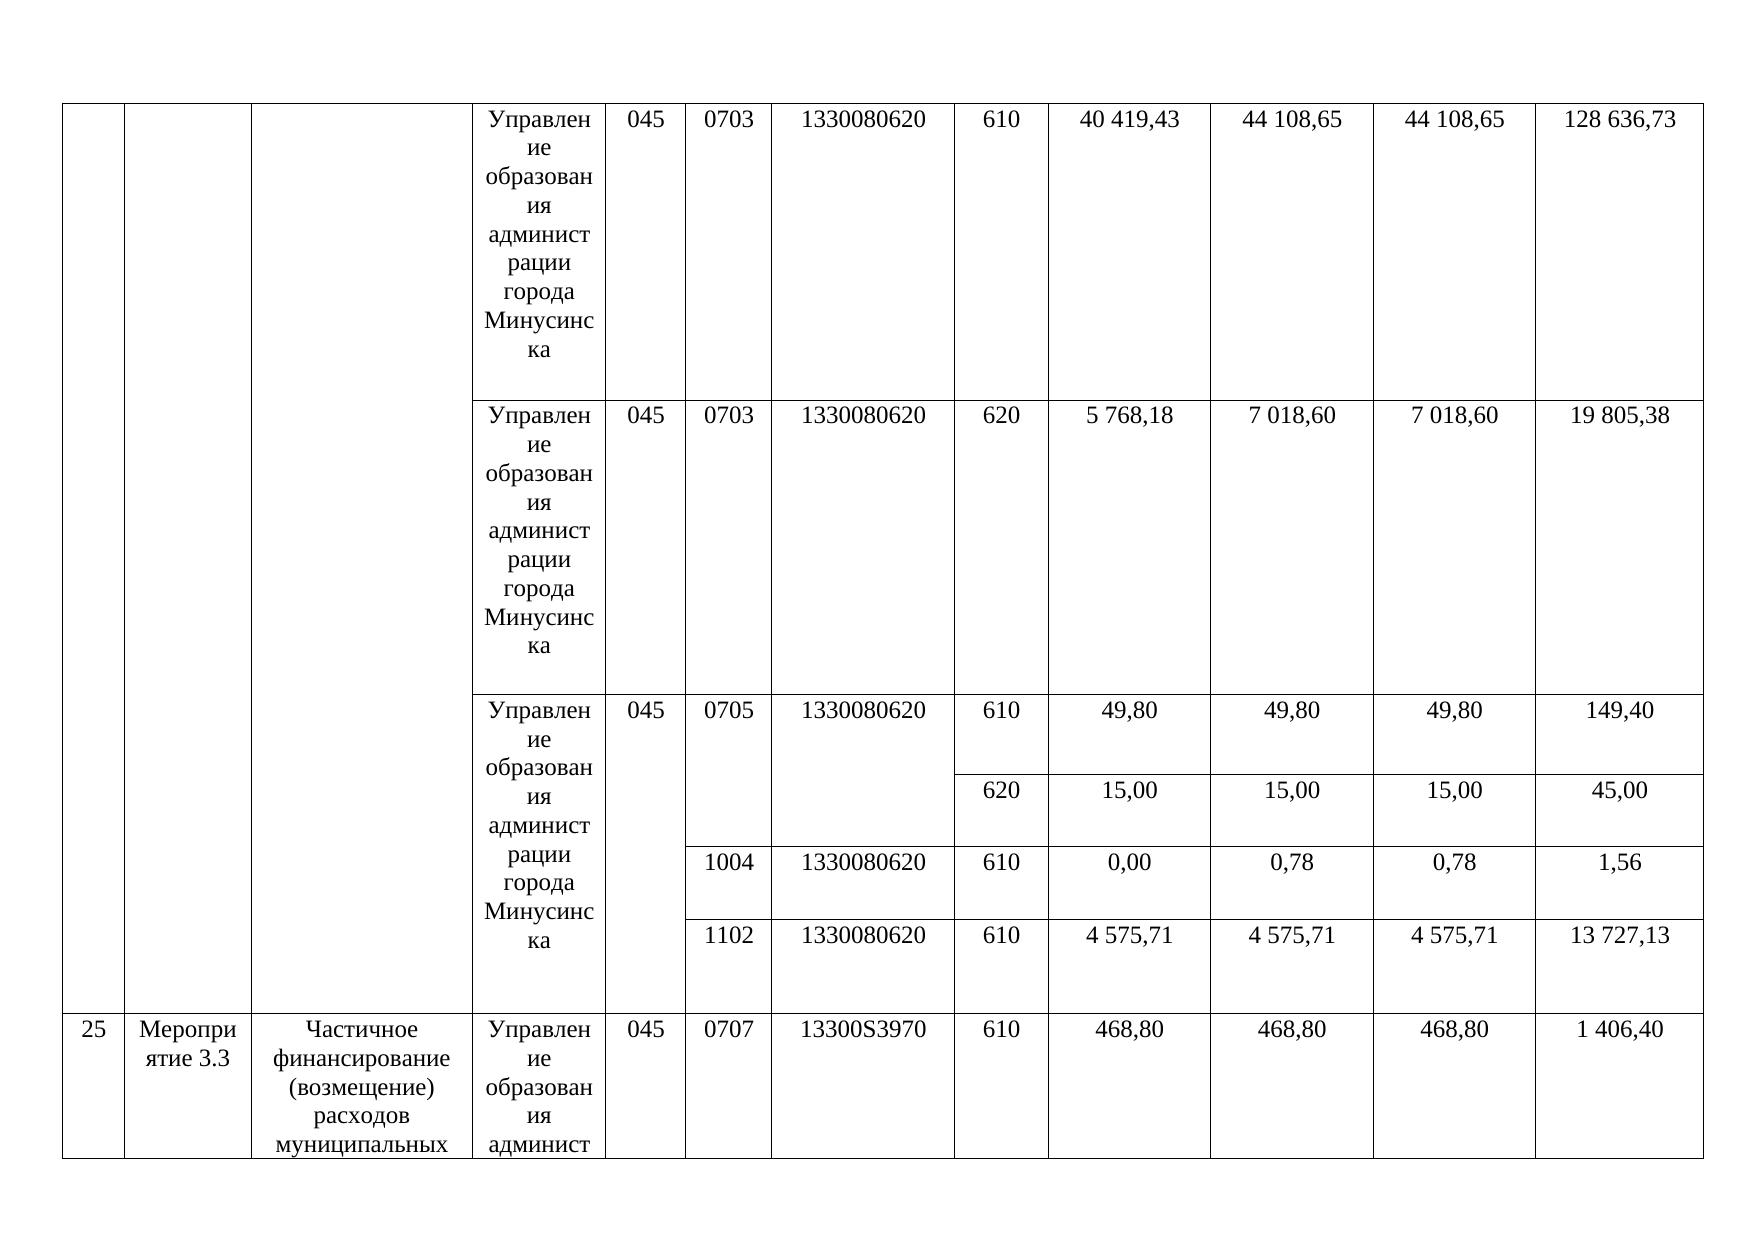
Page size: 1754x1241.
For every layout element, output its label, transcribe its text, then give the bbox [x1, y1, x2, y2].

table_cell 15,00 [1374, 775, 1535, 846]
table_cell 045 [606, 104, 685, 399]
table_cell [473, 1014, 605, 1158]
table_cell 149,40 [1536, 695, 1703, 774]
table_cell 0703 [686, 401, 771, 694]
table_cell 045 [606, 1014, 685, 1158]
table_cell 045 [606, 401, 685, 694]
table_cell 610 [955, 1014, 1048, 1158]
table_cell 44 108,65 [1211, 104, 1373, 399]
table_cell 1102 [686, 920, 771, 1013]
table_cell 128 636,73 [1536, 104, 1703, 399]
table_cell 15,00 [1211, 775, 1373, 846]
table_cell 1 406,40 [1536, 1014, 1703, 1158]
table_cell 49,80 [1049, 695, 1210, 774]
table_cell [473, 104, 605, 399]
table_cell 0,78 [1374, 847, 1535, 919]
table_cell 610 [955, 920, 1048, 1013]
table_cell 49,80 [1211, 695, 1373, 774]
table_cell 15,00 [1049, 775, 1210, 846]
table_cell 1330080620 [772, 104, 954, 399]
table_cell 49,80 [1374, 695, 1535, 774]
table_cell 468,80 [1049, 1014, 1210, 1158]
table_cell 4 575,71 [1211, 920, 1373, 1013]
table_cell 0,78 [1211, 847, 1373, 919]
table_cell 19 805,38 [1536, 401, 1703, 694]
table_cell 4 575,71 [1049, 920, 1210, 1013]
table_cell 0705 [686, 695, 771, 846]
table_cell 0707 [686, 1014, 771, 1158]
table_cell 468,80 [1211, 1014, 1373, 1158]
table_cell 45,00 [1536, 775, 1703, 846]
table_cell 620 [955, 401, 1048, 694]
table_cell 0,00 [1049, 847, 1210, 919]
table_cell 045 [606, 695, 685, 1013]
table_cell 1330080620 [772, 920, 954, 1013]
table_cell 1004 [686, 847, 771, 919]
table_cell 25 [63, 1014, 124, 1158]
table_cell 610 [955, 847, 1048, 919]
table_cell 1,56 [1536, 847, 1703, 919]
table_cell Мероприятие 3.3 [125, 1014, 251, 1158]
table_cell 620 [955, 775, 1048, 846]
table_cell 40 419,43 [1049, 104, 1210, 399]
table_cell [252, 1014, 472, 1158]
table_cell 4 575,71 [1374, 920, 1535, 1013]
table_cell 7 018,60 [1211, 401, 1373, 694]
table_cell 610 [955, 104, 1048, 399]
table_cell 5 768,18 [1049, 401, 1210, 694]
table_cell 468,80 [1374, 1014, 1535, 1158]
table_cell 0703 [686, 104, 771, 399]
table_cell 1330080620 [772, 847, 954, 919]
table_cell 13300S3970 [772, 1014, 954, 1158]
table_cell 610 [955, 695, 1048, 774]
table_cell 1330080620 [772, 695, 954, 846]
table_cell 13 727,13 [1536, 920, 1703, 1013]
table_cell 1330080620 [772, 401, 954, 694]
table_cell Управление образования администрации города Минусинска [473, 401, 605, 694]
table_cell Управление образования администрации города Минусинска [473, 695, 605, 1013]
table_cell 44 108,65 [1374, 104, 1535, 399]
table_cell 7 018,60 [1374, 401, 1535, 694]
